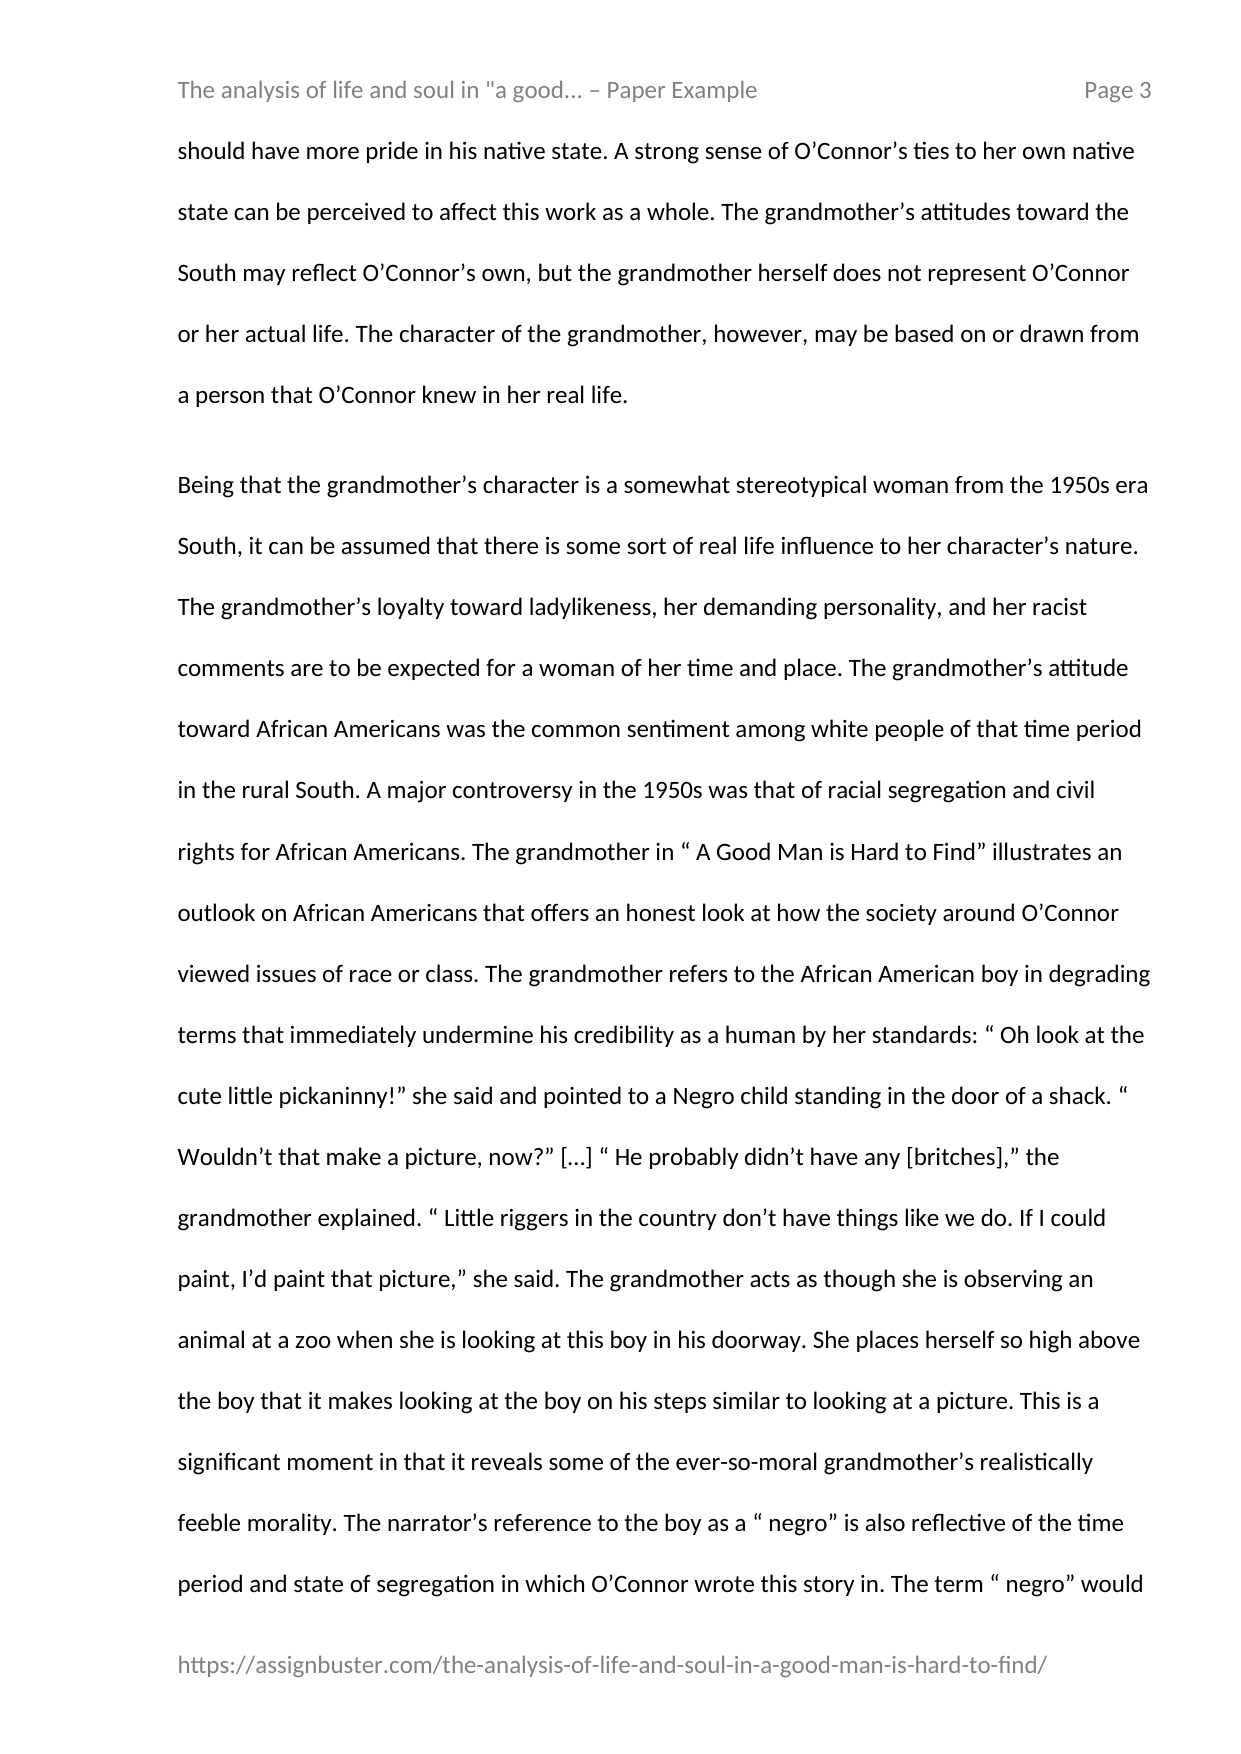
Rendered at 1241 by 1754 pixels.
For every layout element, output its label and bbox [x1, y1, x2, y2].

text [177, 469, 1152, 1599]
text [177, 135, 1152, 409]
